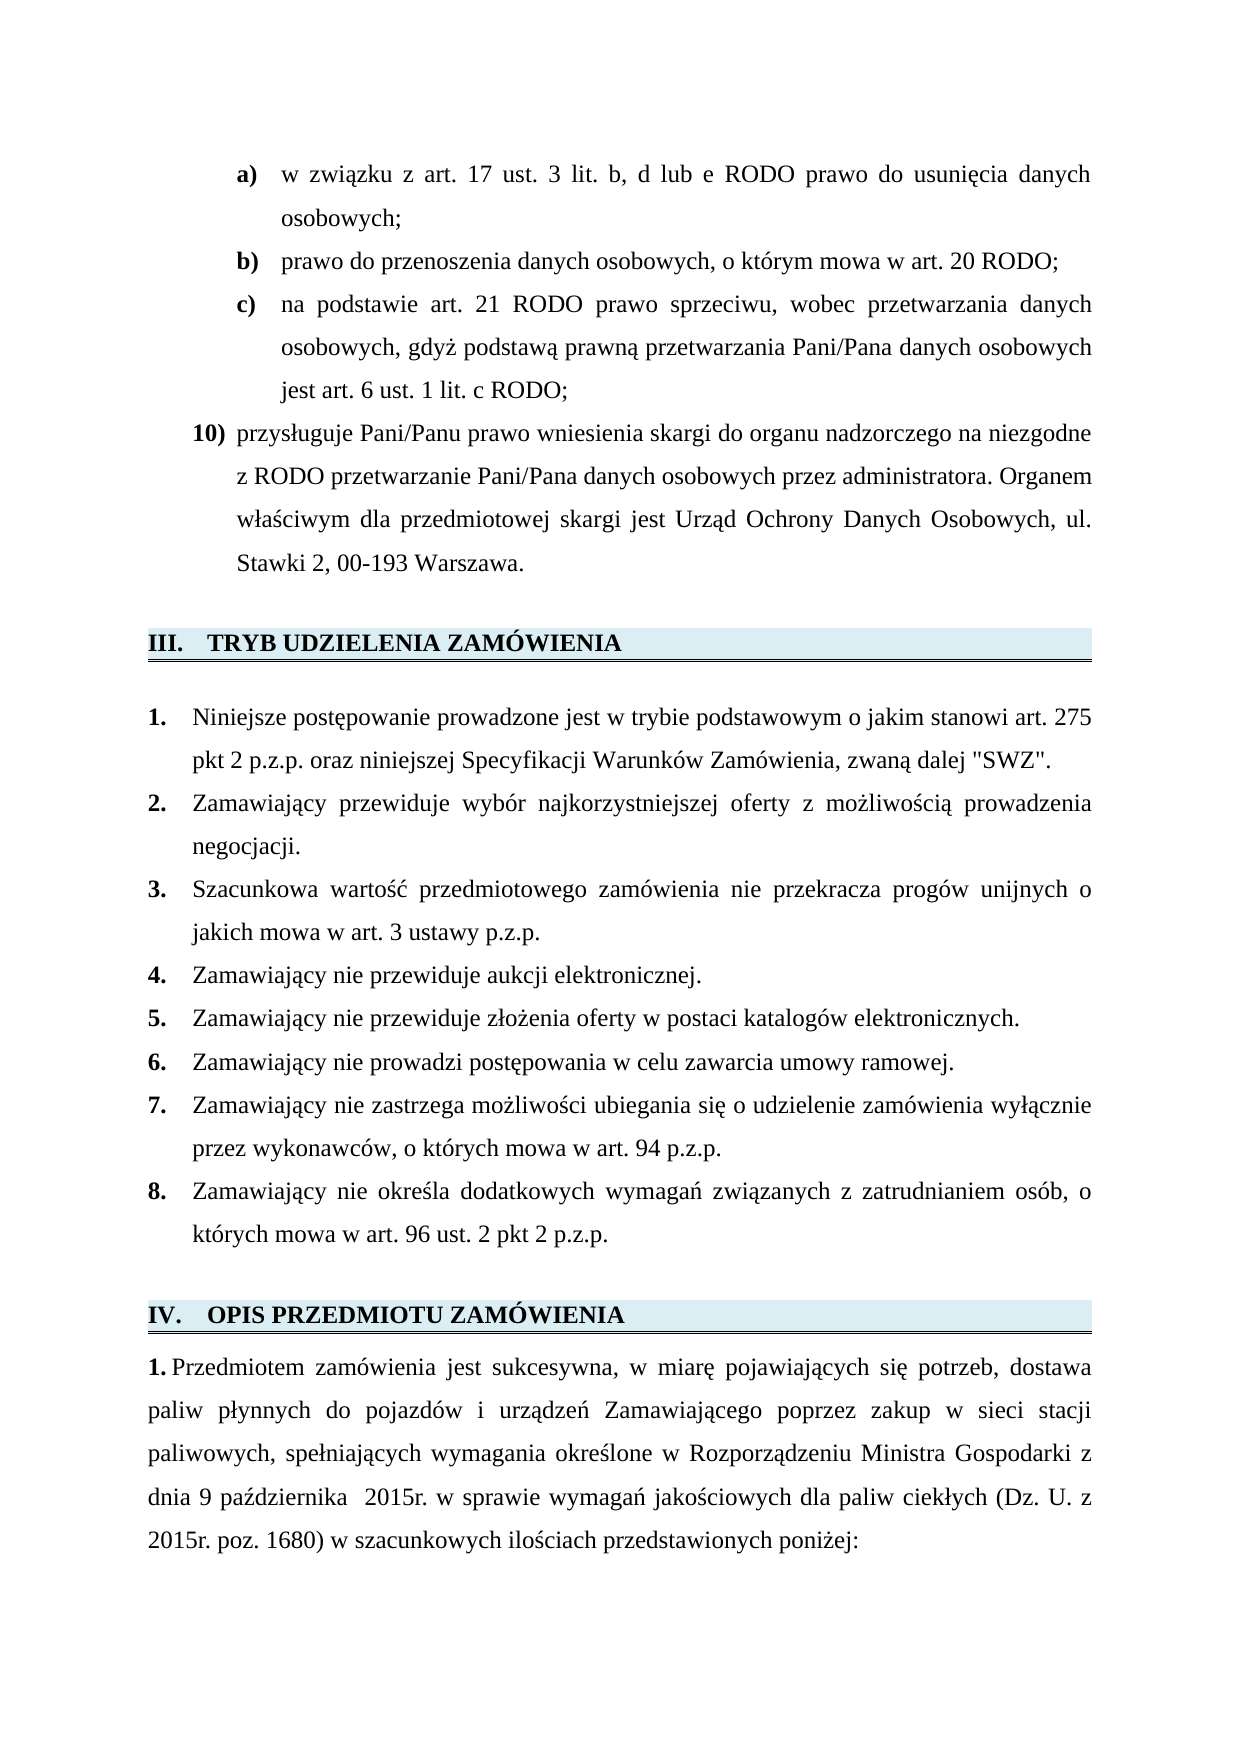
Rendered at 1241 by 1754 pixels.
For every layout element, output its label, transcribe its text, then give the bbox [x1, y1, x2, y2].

text 2. Zamawiający przewiduje wybór najkorzystniejszej oferty z możliwością prowadzenia negocjacji. [148, 788, 1092, 860]
text 4. Zamawiający nie przewiduje aukcji elektronicznej. [148, 960, 1092, 989]
text a) w związku z art. 17 ust. 3 lit. b, d lub e RODO prawo do usunięcia danych osobowych; [236, 159, 1092, 231]
text b) prawo do przenoszenia danych osobowych, o którym mowa w art. 20 RODO; [236, 246, 1092, 274]
text III. TRYB UDZIELENIA ZAMÓWIENIA [148, 628, 1092, 659]
text c) na podstawie art. 21 RODO prawo sprzeciwu, wobec przetwarzania danych osobowych, gdyż podstawą prawną przetwarzania Pani/Pana danych osobowych jest art. 6 ust. 1 lit. c RODO; [236, 289, 1092, 404]
text 5. Zamawiający nie przewiduje złożenia oferty w postaci katalogów elektronicznych. [148, 1003, 1092, 1032]
text 1. Przedmiotem zamówienia jest sukcesywna, w miarę pojawiających się potrzeb, dostawa paliw płynnych do pojazdów i urządzeń Zamawiającego poprzez zakup w sieci stacji paliwowych, spełniających wymagania określone w Rozporządzeniu Ministra Gospodarki z dnia 9 października 2015r. w sprawie wymagań jakościowych dla paliw ciekłych (Dz. U. z 2015r. poz. 1680) w szacunkowych ilościach przedstawionych poniżej: [148, 1352, 1092, 1553]
text 10) przysługuje Pani/Panu prawo wniesienia skargi do organu nadzorczego na niezgodne z RODO przetwarzanie Pani/Pana danych osobowych przez administratora. Organem właściwym dla przedmiotowej skargi jest Urząd Ochrony Danych Osobowych, ul. Stawki 2, 00-193 Warszawa. [192, 418, 1092, 576]
text IV. OPIS PRZEDMIOTU ZAMÓWIENIA [148, 1300, 1092, 1331]
text 1. Niniejsze postępowanie prowadzone jest w trybie podstawowym o jakim stanowi art. 275 pkt 2 p.z.p. oraz niniejszej Specyfikacji Warunków Zamówienia, zwaną dalej "SWZ". [148, 702, 1092, 773]
text 6. Zamawiający nie prowadzi postępowania w celu zawarcia umowy ramowej. [148, 1047, 1092, 1075]
text 3. Szacunkowa wartość przedmiotowego zamówienia nie przekracza progów unijnych o jakich mowa w art. 3 ustawy p.z.p. [148, 874, 1092, 946]
text 7. Zamawiający nie zastrzega możliwości ubiegania się o udzielenie zamówienia wyłącznie przez wykonawców, o których mowa w art. 94 p.z.p. [148, 1090, 1092, 1162]
text 8. Zamawiający nie określa dodatkowych wymagań związanych z zatrudnianiem osób, o których mowa w art. 96 ust. 2 pkt 2 p.z.p. [148, 1176, 1092, 1248]
